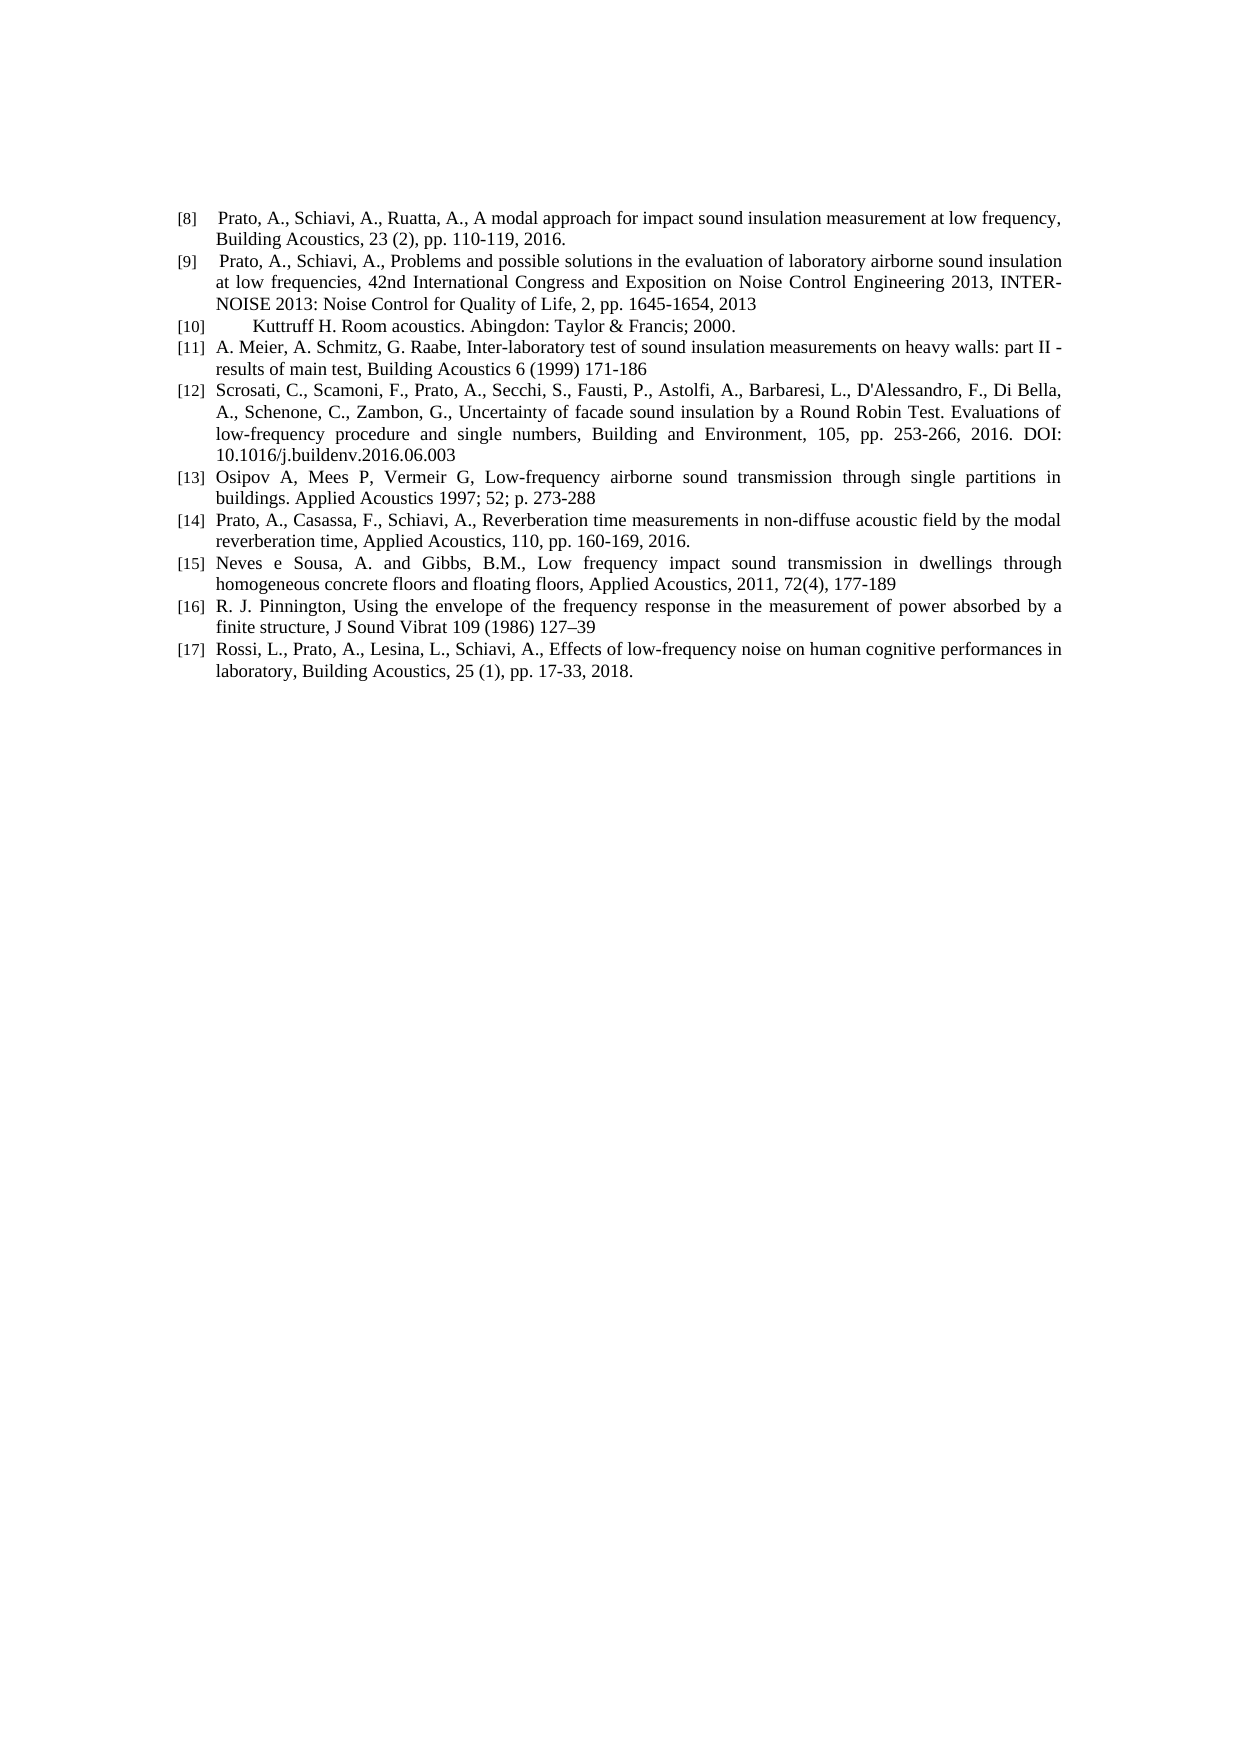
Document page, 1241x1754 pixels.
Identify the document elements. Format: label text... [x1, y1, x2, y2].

text Prato, A., Casassa, F., Schiavi, A., Reverberation time measurements in non-diffuse acoustic field by the modal reverberation time, Applied Acoustics, 110, pp. 160-169, 2016. [177, 509, 1063, 552]
text Prato, A., Schiavi, A., Problems and possible solutions in the evaluation of laboratory airborne sound insulation at low frequencies, 42nd International Congress and Exposition on Noise Control Engineering 2013, INTER-NOISE 2013: Noise Control for Quality of Life, 2, pp. 1645-1654, 2013 [177, 250, 1063, 314]
text A. Meier, A. Schmitz, G. Raabe, Inter-laboratory test of sound insulation measurements on heavy walls: part II - results of main test, Building Acoustics 6 (1999) 171-186 [177, 336, 1063, 379]
text Neves e Sousa, A. and Gibbs, B.M., Low frequency impact sound transmission in dwellings through homogeneous concrete floors and floating floors, Applied Acoustics, 2011, 72(4), 177-189 [177, 552, 1063, 595]
text R. J. Pinnington, Using the envelope of the frequency response in the measurement of power absorbed by a finite structure, J Sound Vibrat 109 (1986) 127–39 [177, 595, 1063, 638]
text Kuttruff H. Room acoustics. Abingdon: Taylor & Francis; 2000. [177, 314, 1063, 336]
text Scrosati, C., Scamoni, F., Prato, A., Secchi, S., Fausti, P., Astolfi, A., Barbaresi, L., D'Alessandro, F., Di Bella, A., Schenone, C., Zambon, G., Uncertainty of facade sound insulation by a Round Robin Test. Evaluations of low-frequency procedure and single numbers, Building and Environment, 105, pp. 253-266, 2016. DOI: 10.1016/j.buildenv.2016.06.003 [177, 379, 1063, 466]
text Prato, A., Schiavi, A., Ruatta, A., A modal approach for impact sound insulation measurement at low frequency, Building Acoustics, 23 (2), pp. 110-119, 2016. [177, 207, 1063, 250]
text Rossi, L., Prato, A., Lesina, L., Schiavi, A., Effects of low-frequency noise on human cognitive performances in laboratory, Building Acoustics, 25 (1), pp. 17-33, 2018. [177, 638, 1063, 681]
text Osipov A, Mees P, Vermeir G, Low-frequency airborne sound transmission through single partitions in buildings. Applied Acoustics 1997; 52; p. 273-288 [177, 466, 1063, 509]
